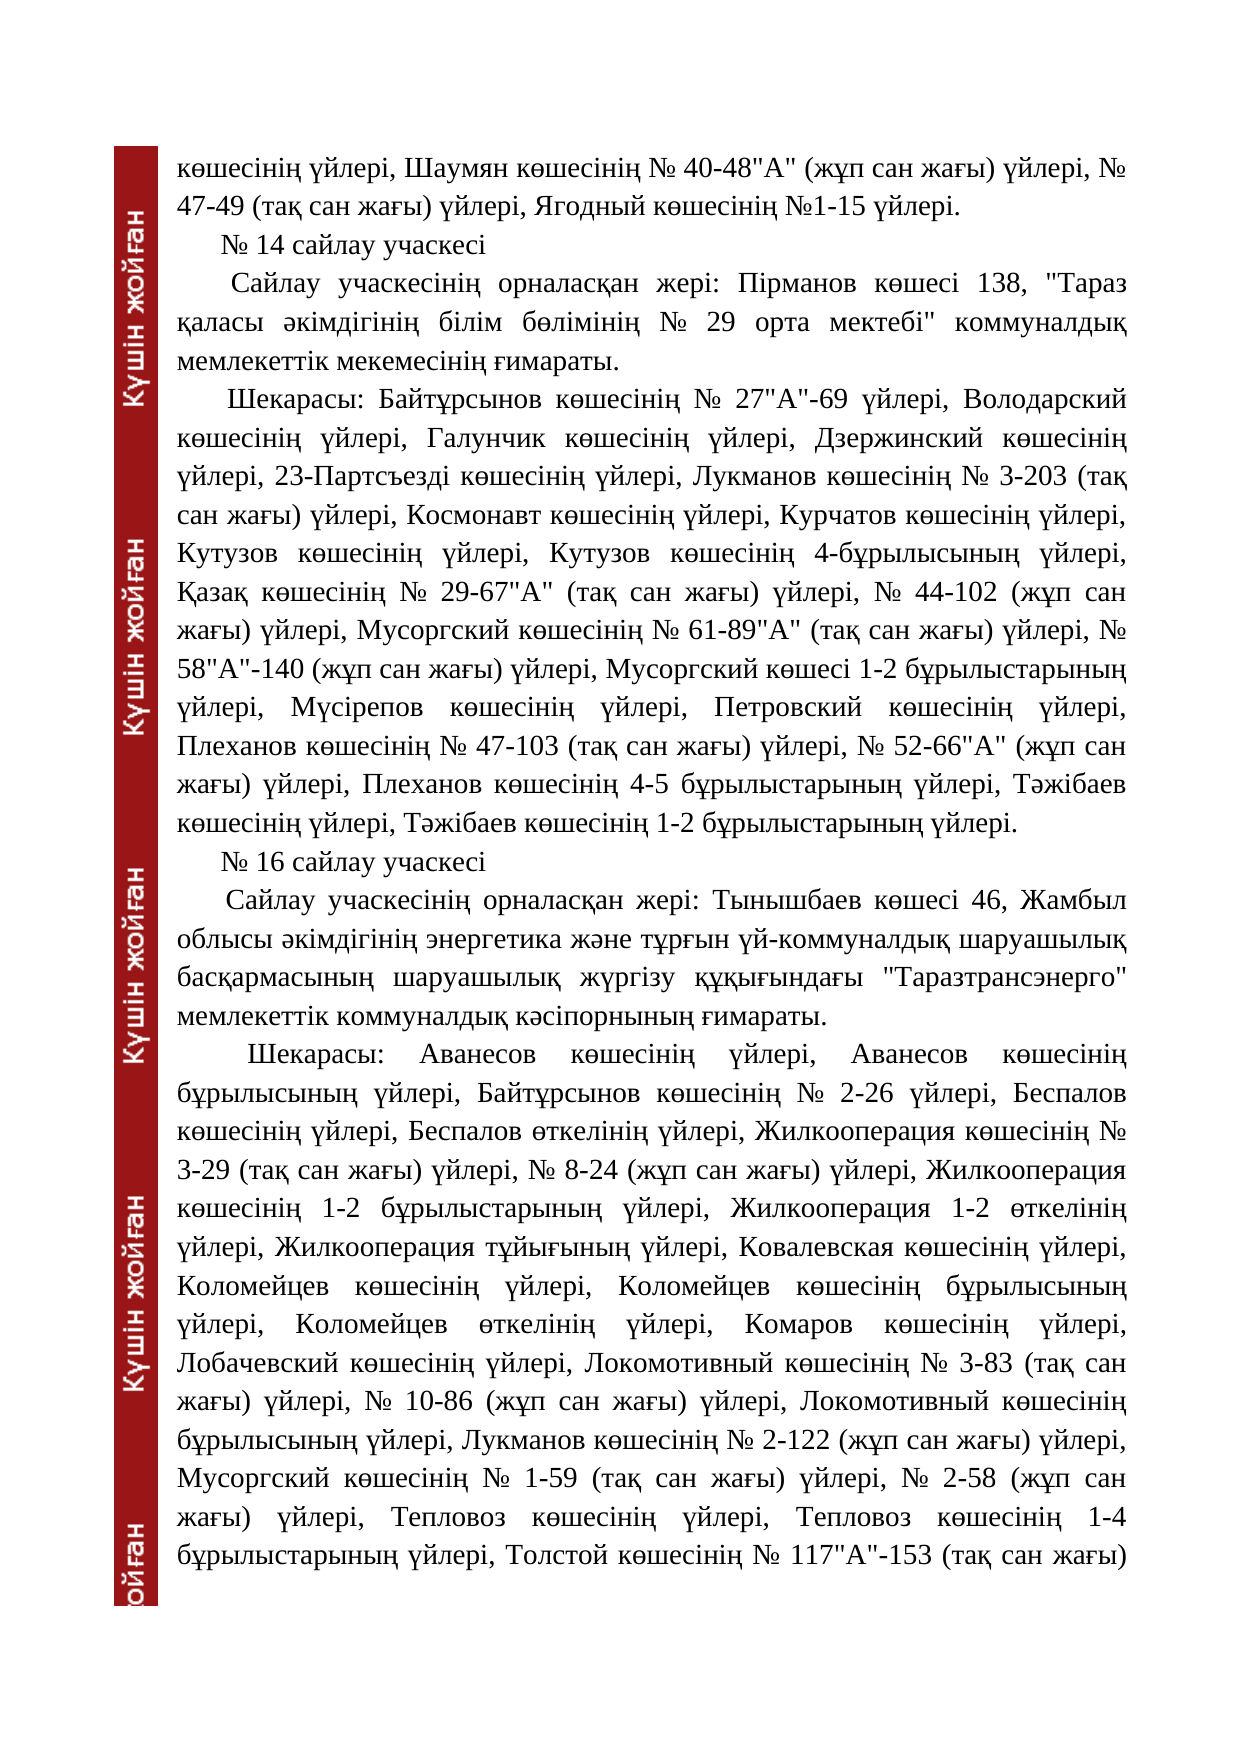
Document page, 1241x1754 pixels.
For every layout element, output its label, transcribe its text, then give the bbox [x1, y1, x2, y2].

picture [114, 1571, 158, 1606]
picture [114, 877, 158, 882]
text Шекарасы: Байтұрсынов көшесінің № 27"А"-69 үйлері, Володарский көшесінің үйлері, Галунчик көшесінің үйлері, Дзержинский көшесінің үйлері, 23-Партсъезді көшесінің үйлері, Лукманов көшесінің № 3-203 (тақ сан жағы) үйлері, Космонавт көшесінің үйлері, Курчатов көшесінің үйлері, Кутузов көшесінің үйлері, Кутузов көшесінің 4-бұрылысының үйлері, Қазақ көшесінің № 29-67"А" (тақ сан жағы) үйлері, № 44-102 (жұп сан жағы) үйлері, Мусоргский көшесінің № 61-89"А" (тақ сан жағы) үйлері, № 58"А"-140 (жұп сан жағы) үйлері, Мусоргский көшесі 1-2 бұрылыстарының үйлері, Мүсірепов көшесінің үйлері, Петровский көшесінің үйлері, Плеханов көшесінің № 47-103 (тақ сан жағы) үйлері, № 52-66"А" (жұп сан жағы) үйлері, Плеханов көшесінің 4-5 бұрылыстарының үйлері, Тәжібаев көшесінің үйлері, Тәжібаев көшесінің 1-2 бұрылыстарының үйлері. [112, 381, 1128, 839]
picture [114, 261, 158, 266]
text Сайлау учаскесiнiң орналасқан жерi: Тынышбаев көшесі 46, Жамбыл облысы әкімдігінің энергетика және тұрғын үй-коммуналдық шаруашылық басқармасының шаруашылық жүргізу құқығындағы "Таразтрансэнерго" мемлекеттік коммуналдық кәсіпорнының ғимараты. [112, 882, 1128, 1031]
text № 16 сайлау учаскесі [112, 844, 1128, 877]
picture [114, 146, 158, 150]
picture [114, 376, 158, 381]
picture [114, 839, 158, 844]
picture [114, 222, 158, 227]
text № 14 сайлау учаскесі [112, 227, 1128, 261]
text Сайлау учаскесiнiң орналасқан жерi: Пірманов көшесі 138, "Тараз қаласы әкімдігінің білім бөлімінің № 29 орта мектебі" коммуналдық мемлекеттік мекемесінің ғимараты. [112, 266, 1128, 376]
picture [114, 1031, 158, 1036]
